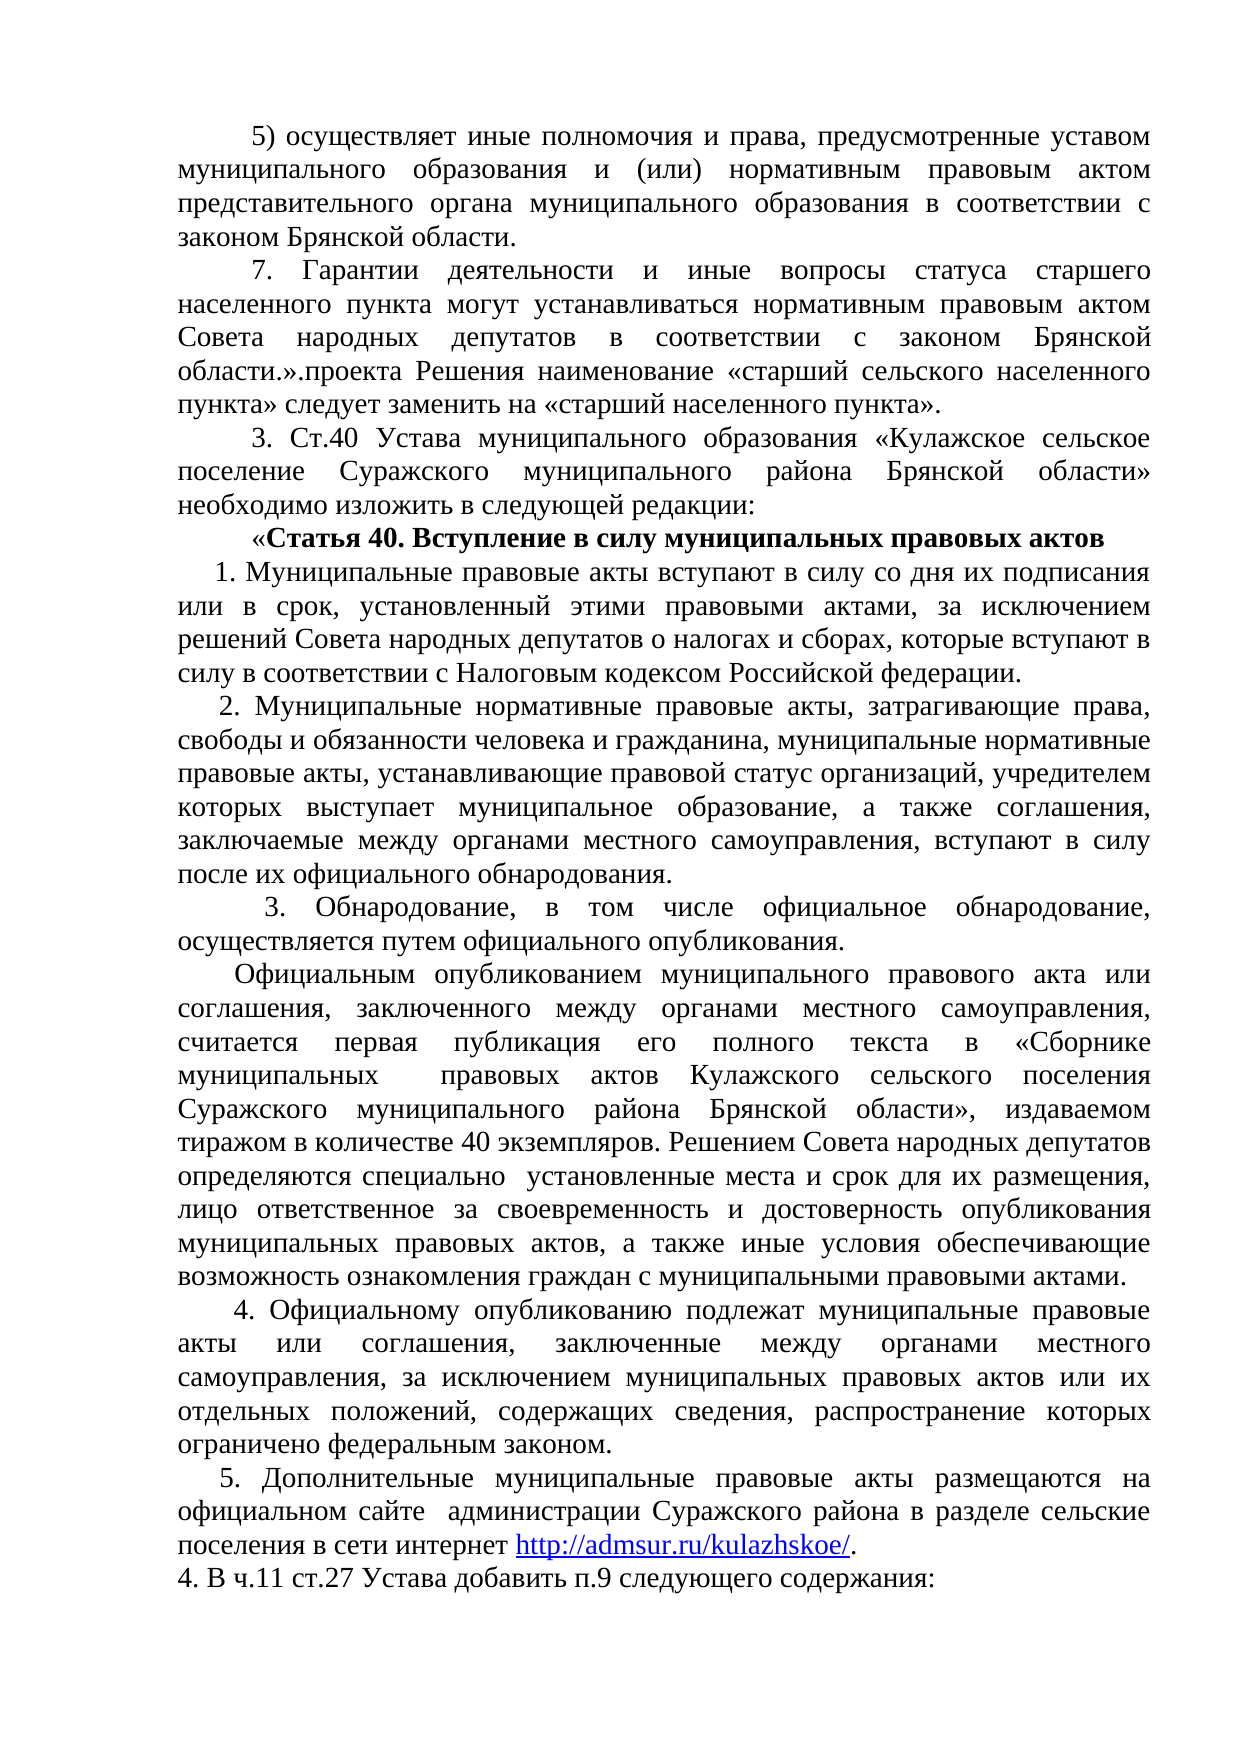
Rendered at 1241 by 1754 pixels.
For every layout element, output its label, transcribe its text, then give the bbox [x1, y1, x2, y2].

text 4. В ч.11 ст.27 Устава добавить п.9 следующего содержания: [177, 1560, 1152, 1594]
text Официальным опубликованием муниципального правового акта или соглашения, заключенного между органами местного самоуправления, считается первая публикация его полного текста в «Сборнике муниципальных правовых актов Кулажского сельского поселения Суражского муниципального района Брянской области», издаваемом тиражом в количестве 40 экземпляров. Решением Совета народных депутатов определяются специально установленные места и срок для их размещения, лицо ответственное за своевременность и достоверность опубликования муниципальных правовых актов, а также иные условия обеспечивающие возможность ознакомления граждан с муниципальными правовыми актами. [177, 957, 1152, 1292]
text 5) осуществляет иные полномочия и права, предусмотренные уставом муниципального образования и (или) нормативным правовым актом представительного органа муниципального образования в соответствии с законом Брянской области. [177, 118, 1152, 252]
text 4. Официальному опубликованию подлежат муниципальные правовые акты или соглашения, заключенные между органами местного самоуправления, за исключением муниципальных правовых актов или их отдельных положений, содержащих сведения, распространение которых ограничено федеральным законом. [177, 1292, 1152, 1460]
text «Статья 40. Вступление в силу муниципальных правовых актов [177, 521, 1152, 554]
text 7. Гарантии деятельности и иные вопросы статуса старшего населенного пункта могут устанавливаться нормативным правовым актом Совета народных депутатов в соответствии с законом Брянской области.».проекта Решения наименование «старший сельского населенного пункта» следует заменить на «старший населенного пункта». [177, 252, 1152, 420]
text 3. Ст.40 Устава муниципального образования «Кулажское сельское поселение Суражского муниципального района Брянской области» необходимо изложить в следующей редакции: [177, 420, 1152, 521]
text 1. Муниципальные правовые акты вступают в силу со дня их подписания или в срок, установленный этими правовыми актами, за исключением решений Совета народных депутатов о налогах и сборах, которые вступают в силу в соответствии с Налоговым кодексом Российской федерации. [177, 554, 1152, 688]
text 3. Обнародование, в том числе официальное обнародование, осуществляется путем официального опубликования. [177, 889, 1152, 957]
text 5. Дополнительные муниципальные правовые акты размещаются на официальном сайте администрации Суражского района в разделе сельские поселения в сети интернет http://admsur.ru/kulazhskoe/. [177, 1460, 1152, 1560]
text 2. Муниципальные нормативные правовые акты, затрагивающие права, свободы и обязанности человека и гражданина, муниципальные нормативные правовые акты, устанавливающие правовой статус организаций, учредителем которых выступает муниципальное образование, а также соглашения, заключаемые между органами местного самоуправления, вступают в силу после их официального обнародования. [177, 688, 1152, 889]
